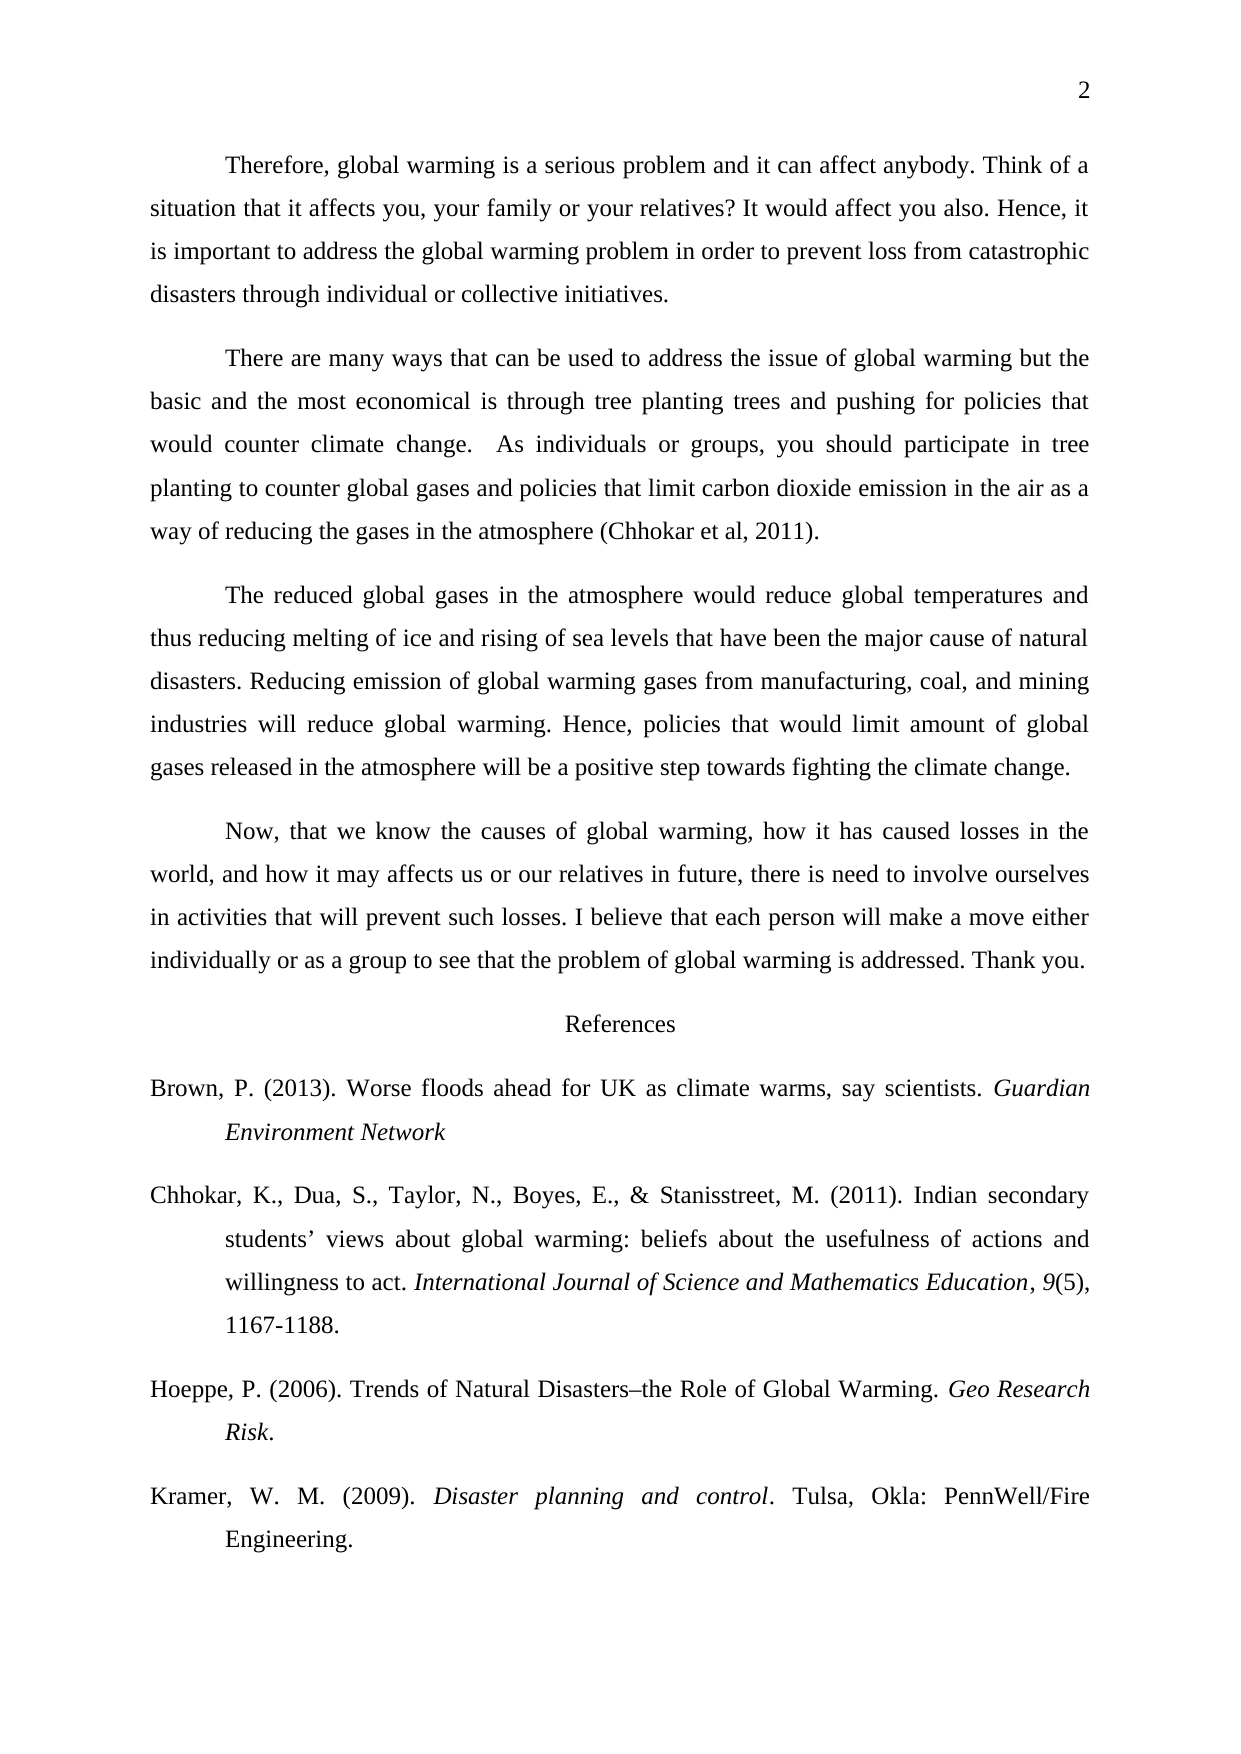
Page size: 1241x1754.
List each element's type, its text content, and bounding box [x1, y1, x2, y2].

text There are many ways that can be used to address the issue of global warming but the basic and the most economical is through tree planting trees and pushing for policies that would counter climate change. As individuals or groups, you should participate in tree planting to counter global gases and policies that limit carbon dioxide emission in the air as a way of reducing the gases in the atmosphere (Chhokar et al, 2011). [150, 343, 1090, 544]
text Chhokar, K., Dua, S., Taylor, N., Boyes, E., & Stanisstreet, M. (2011). Indian secondary students’ views about global warming: beliefs about the usefulness of actions and willingness to act. International Journal of Science and Mathematics Education, 9(5), 1167-1188. [150, 1181, 1090, 1339]
text Therefore, global warming is a serious problem and it can affect anybody. Think of a situation that it affects you, your family or your relatives? It would affect you also. Hence, it is important to address the global warming problem in order to prevent loss from catastrophic disasters through individual or collective initiatives. [150, 150, 1090, 308]
text Brown, P. (2013). Worse floods ahead for UK as climate warms, say scientists. Guardian Environment Network [150, 1073, 1090, 1145]
text Now, that we know the causes of global warming, how it has caused losses in the world, and how it may affects us or our relatives in future, there is need to involve ourselves in activities that will prevent such losses. I believe that each person will make a move either individually or as a group to see that the problem of global warming is addressed. Thank you. [150, 816, 1090, 974]
text The reduced global gases in the atmosphere would reduce global temperatures and thus reducing melting of ice and rising of sea levels that have been the major cause of natural disasters. Reducing emission of global warming gases from manufacturing, coal, and mining industries will reduce global warming. Hence, policies that would limit amount of global gases released in the atmosphere will be a positive step towards fighting the climate change. [150, 580, 1090, 781]
text Kramer, W. M. (2009). Disaster planning and control. Tulsa, Okla: PennWell/Fire Engineering. [150, 1481, 1090, 1553]
text References [150, 1009, 1090, 1038]
text Hoeppe, P. (2006). Trends of Natural Disasters–the Role of Global Warming. Geo Research Risk. [150, 1374, 1090, 1446]
